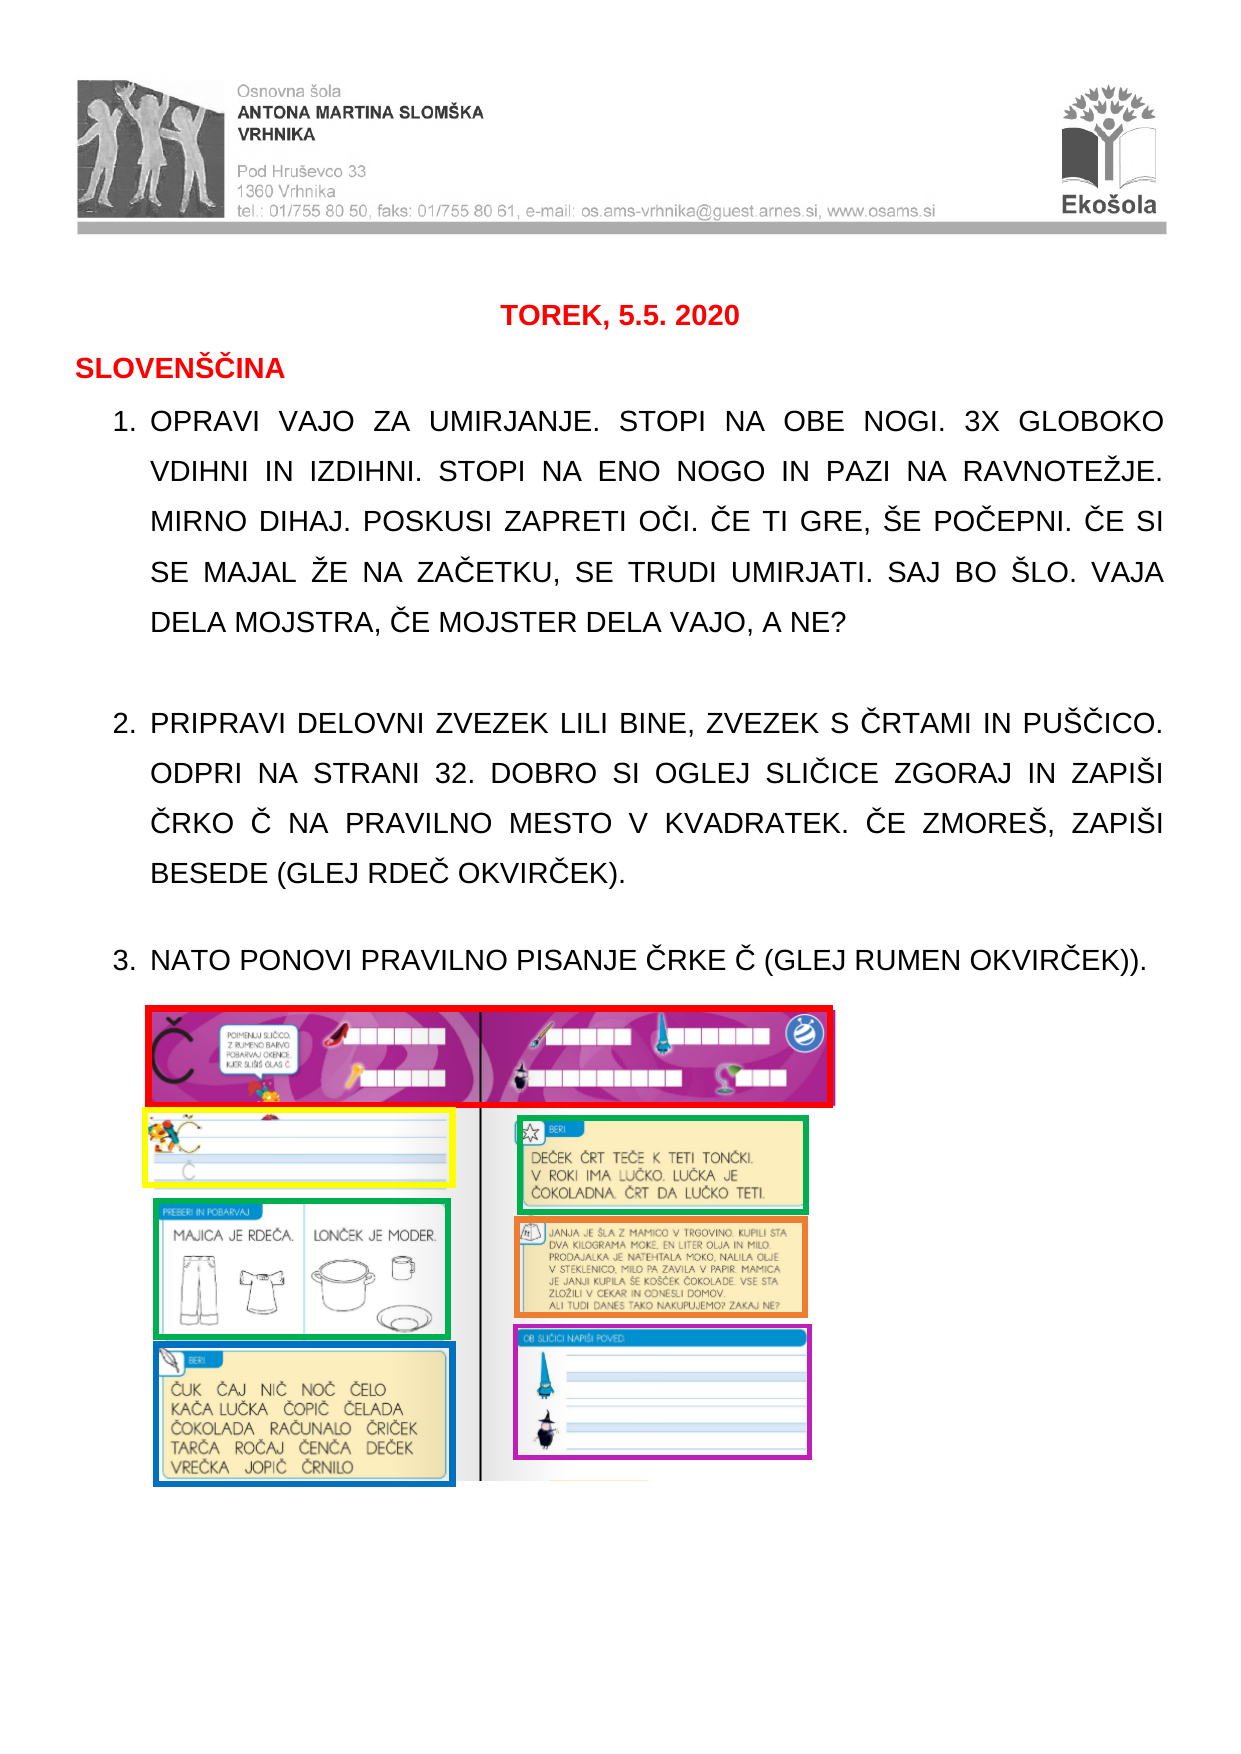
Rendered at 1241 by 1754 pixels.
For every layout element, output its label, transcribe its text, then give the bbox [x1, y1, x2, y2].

text SLOVENŠČINA [75, 351, 1165, 384]
picture [148, 1010, 836, 1481]
list OPRAVI VAJO ZA UMIRJANJE. STOPI NA OBE NOGI. 3X GLOBOKO VDIHNI IN IZDIHNI. STOPI NA ENO NOGO IN PAZI NA RAVNOTEŽJE. MIRNO DIHAJ. POSKUSI ZAPRETI OČI. ČE TI GRE, ŠE POČEPNI. ČE SI SE MAJAL ŽE NA ZAČETKU, SE TRUDI UMIRJATI. SAJ BO ŠLO. VAJA DELA MOJSTRA, ČE MOJSTER DELA VAJO, A NE? [112, 404, 1165, 638]
text TOREK, 5.5. 2020 [75, 298, 1165, 332]
list NATO PONOVI PRAVILNO PISANJE ČRKE Č (GLEJ RUMEN OKVIRČEK)). [112, 943, 1165, 977]
picture [152, 1012, 827, 1102]
picture [148, 1113, 449, 1182]
picture [159, 1348, 449, 1481]
list PRIPRAVI DELOVNI ZVEZEK LILI BINE, ZVEZEK S ČRTAMI IN PUŠČICO. ODPRI NA STRANI 32. DOBRO SI OGLEJ SLIČICE ZGORAJ IN ZAPIŠI ČRKO Č NA PRAVILNO MESTO V KVADRATEK. ČE ZMOREŠ, ZAPIŠI BESEDE (GLEJ RDEČ OKVIRČEK). [112, 706, 1165, 890]
